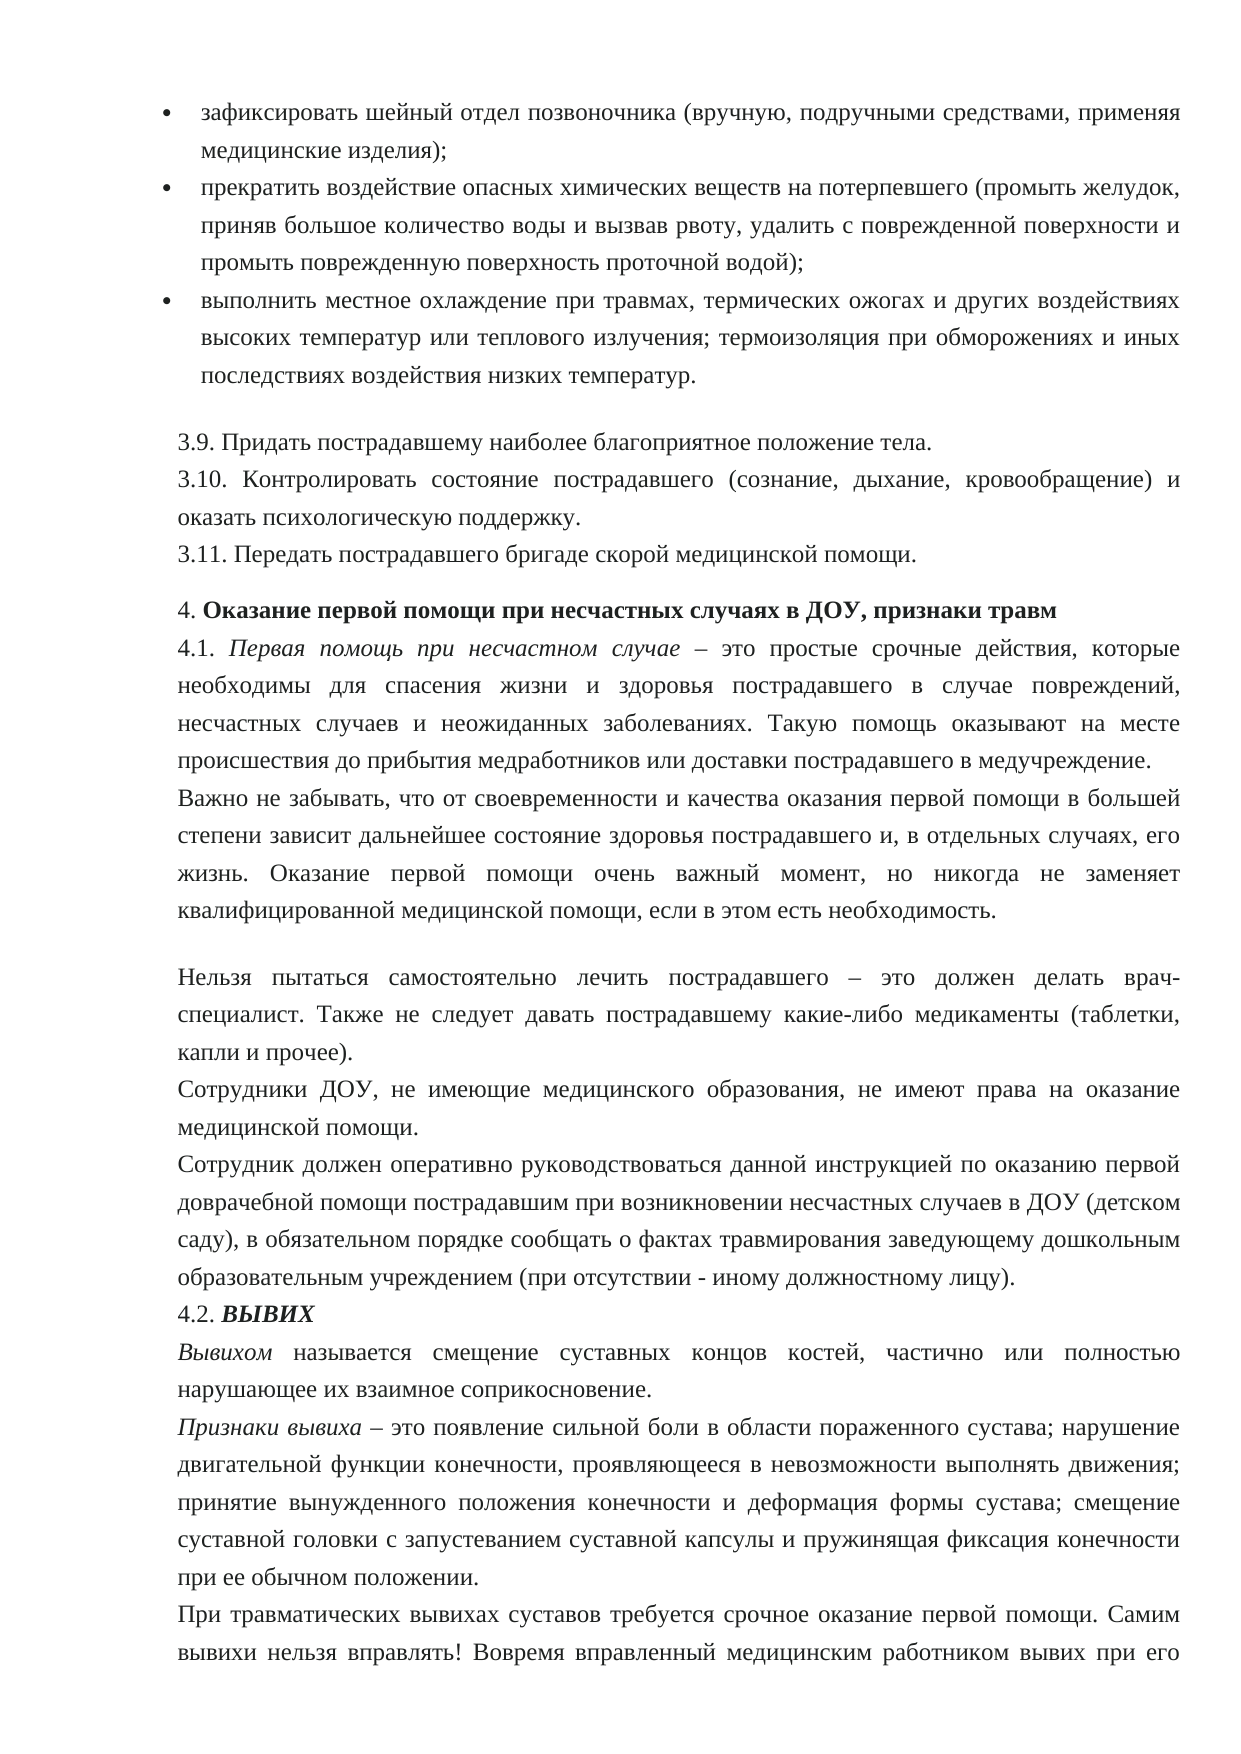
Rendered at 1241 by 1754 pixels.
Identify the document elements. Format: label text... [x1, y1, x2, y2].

text Вывихом называется смещение суставных концов костей, частично или полностью нарушающее их взаимное соприкосновение. [177, 1328, 1181, 1403]
text 4.1. Первая помощь при несчастном случае – это простые срочные действия, которые необходимы для спасения жизни и здоровья пострадавшего в случае повреждений, несчастных случаев и неожиданных заболеваниях. Такую помощь оказывают на месте происшествия до прибытия медработников или доставки пострадавшего в медучреждение. [177, 624, 1181, 774]
text 4. Оказание первой помощи при несчастных случаях в ДОУ, признаки травм [177, 587, 1181, 624]
text 3.11. Передать пострадавшего бригаде скорой медицинской помощи. [177, 530, 1181, 568]
text Сотрудник должен оперативно руководствоваться данной инструкцией по оказанию первой доврачебной помощи пострадавшим при возникновении несчастных случаев в ДОУ (детском саду), в обязательном порядке сообщать о фактах травмирования заведующему дошкольным образовательным учреждением (при отсутствии - иному должностному лицу). [177, 1141, 1181, 1291]
text 3.9. Придать пострадавшему наиболее благоприятное положение тела. [177, 418, 1181, 455]
text Признаки вывиха – это появление сильной боли в области пораженного сустава; нарушение двигательной функции конечности, проявляющееся в невозможности выполнять движения; принятие вынужденного положения конечности и деформация формы сустава; смещение суставной головки с запустеванием суставной капсулы и пружинящая фиксация конечности при ее обычном положении. [177, 1403, 1181, 1591]
text 3.10. Контролировать состояние пострадавшего (сознание, дыхание, кровообращение) и оказать психологическую поддержку. [177, 455, 1181, 530]
list выполнить местное охлаждение при травмах, термических ожогах и других воздействиях высоких температур или теплового излучения; термоизоляция при обморожениях и иных последствиях воздействия низких температур. [163, 276, 1181, 389]
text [177, 1591, 1181, 1666]
list зафиксировать шейный отдел позвоночника (вручную, подручными средствами, применяя медицинские изделия); [163, 89, 1181, 164]
text Нельзя пытаться самостоятельно лечить пострадавшего – это должен делать врач-специалист. Также не следует давать пострадавшему какие-либо медикаменты (таблетки, капли и прочее). [177, 953, 1181, 1066]
text Важно не забывать, что от своевременности и качества оказания первой помощи в большей степени зависит дальнейшее состояние здоровья пострадавшего и, в отдельных случаях, его жизнь. Оказание первой помощи очень важный момент, но никогда не заменяет квалифицированной медицинской помощи, если в этом есть необходимость. [177, 774, 1181, 924]
text Сотрудники ДОУ, не имеющие медицинского образования, не имеют права на оказание медицинской помощи. [177, 1066, 1181, 1141]
text 4.2. ВЫВИХ [177, 1291, 1181, 1328]
list прекратить воздействие опасных химических веществ на потерпевшего (промыть желудок, приняв большое количество воды и вызвав рвоту, удалить с поврежденной поверхности и промыть поврежденную поверхность проточной водой); [163, 164, 1181, 276]
